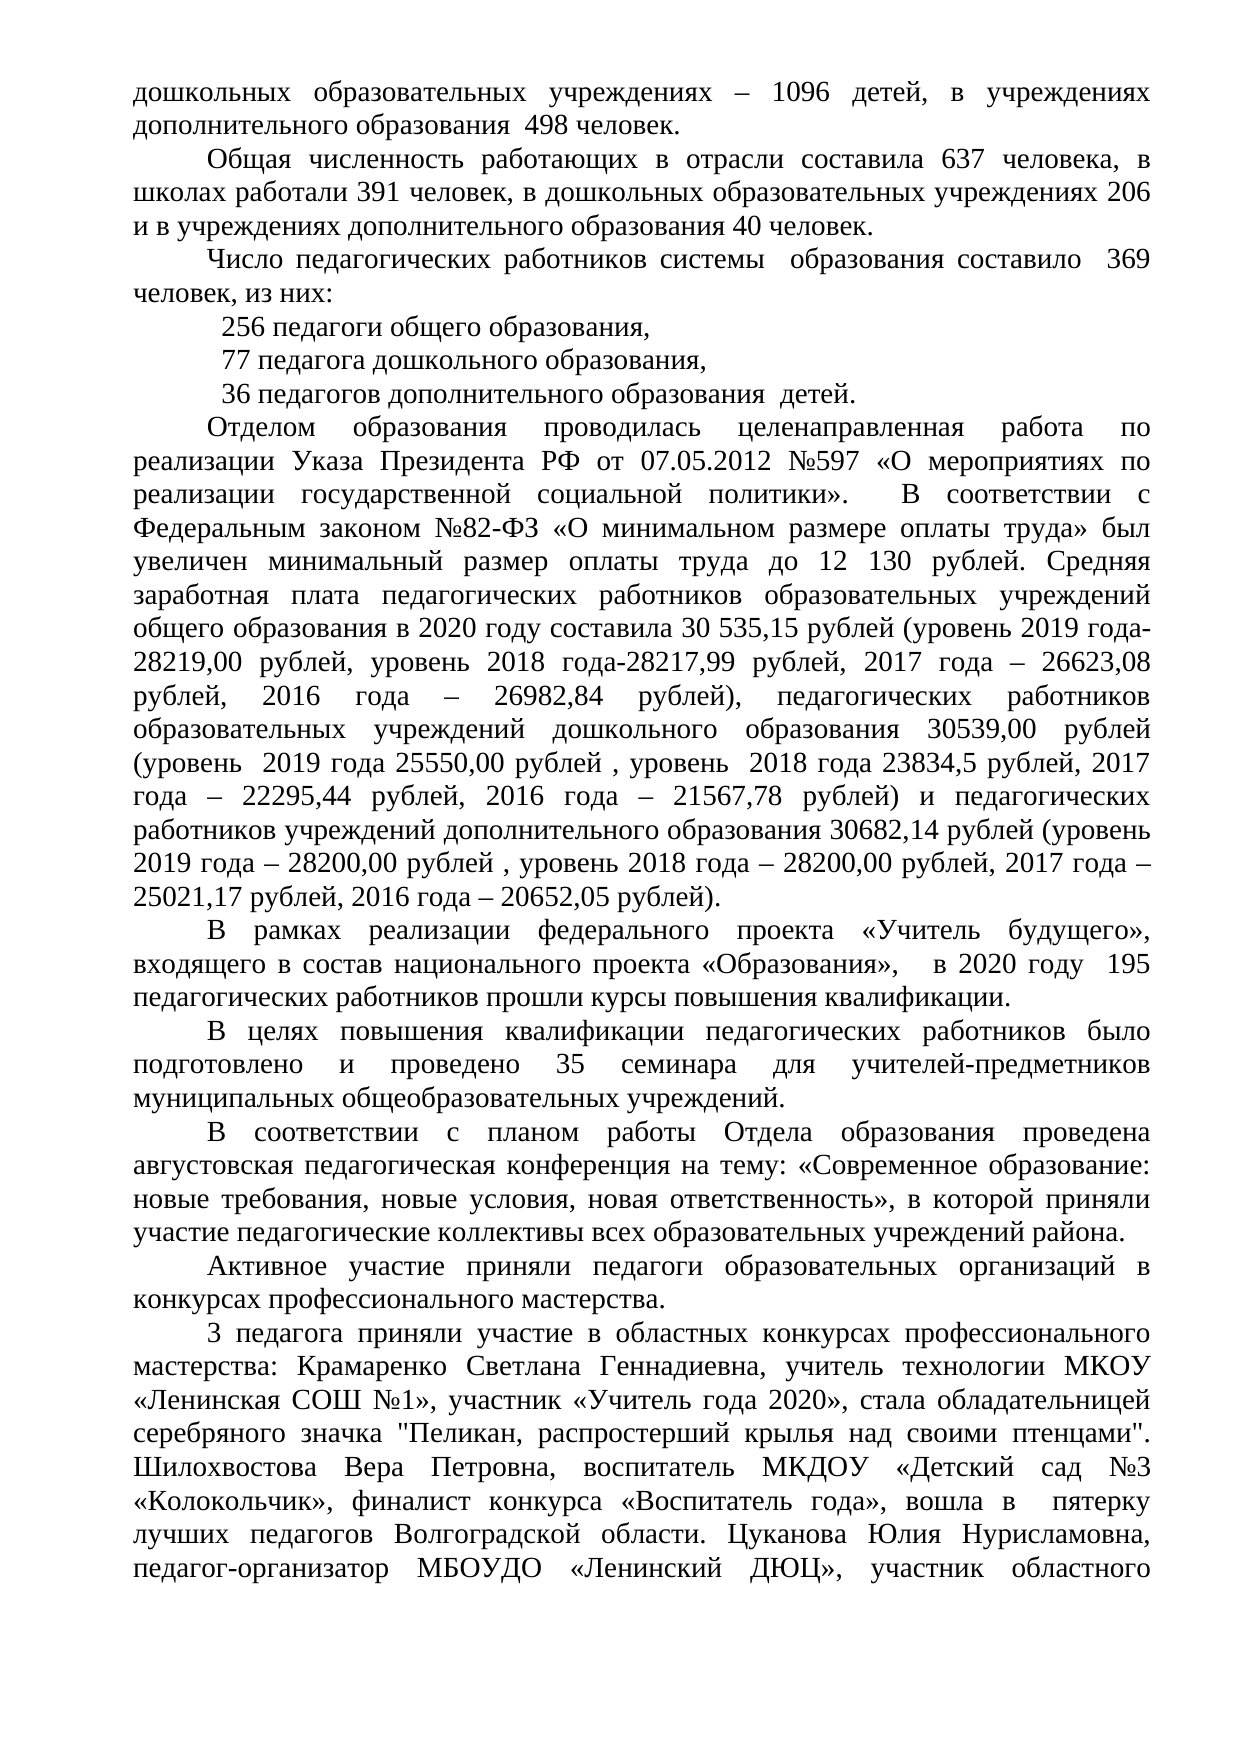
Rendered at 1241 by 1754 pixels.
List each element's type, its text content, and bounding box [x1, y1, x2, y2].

text 256 педагоги общего образования, [133, 309, 1152, 342]
text 77 педагога дошкольного образования, [133, 342, 1152, 376]
text 36 педагогов дополнительного образования детей. [133, 376, 1152, 409]
text В целях повышения квалификации педагогических работников было подготовлено и проведено 35 семинара для учителей-предметников муниципальных общеобразовательных учреждений. [133, 1013, 1152, 1114]
text Активное участие приняли педагоги образовательных организаций в конкурсах профессионального мастерства. [133, 1248, 1152, 1315]
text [133, 1315, 1152, 1583]
text Отделом образования проводилась целенаправленная работа по реализации Указа Президента РФ от 07.05.2012 №597 «О мероприятиях по реализации государственной социальной политики». В соответствии с Федеральным законом №82-ФЗ «О минимальном размере оплаты труда» был увеличен минимальный размер оплаты труда до 12 130 рублей. Средняя заработная плата педагогических работников образовательных учреждений общего образования в 2020 году составила 30 535,15 рублей (уровень 2019 года-28219,00 рублей, уровень 2018 года-28217,99 рублей, 2017 года – 26623,08 рублей, 2016 года – 26982,84 рублей), педагогических работников образовательных учреждений дошкольного образования 30539,00 рублей (уровень 2019 года 25550,00 рублей , уровень 2018 года 23834,5 рублей, 2017 года – 22295,44 рублей, 2016 года – 21567,78 рублей) и педагогических работников учреждений дополнительного образования 30682,14 рублей (уровень 2019 года – 28200,00 рублей , уровень 2018 года – 28200,00 рублей, 2017 года – 25021,17 рублей, 2016 года – 20652,05 рублей). [133, 409, 1152, 912]
text Общая численность работающих в отрасли составила 637 человека, в школах работали 391 человек, в дошкольных образовательных учреждениях 206 и в учреждениях дополнительного образования 40 человек. [133, 141, 1152, 242]
text В соответствии с планом работы Отдела образования проведена августовская педагогическая конференция на тему: «Современное образование: новые требования, новые условия, новая ответственность», в которой приняли участие педагогические коллективы всех образовательных учреждений района. [133, 1114, 1152, 1248]
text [133, 74, 1152, 141]
text В рамках реализации федерального проекта «Учитель будущего», входящего в состав национального проекта «Образования», в 2020 году 195 педагогических работников прошли курсы повышения квалификации. [133, 912, 1152, 1013]
text Число педагогических работников системы образования составило 369 человек, из них: [133, 242, 1152, 309]
